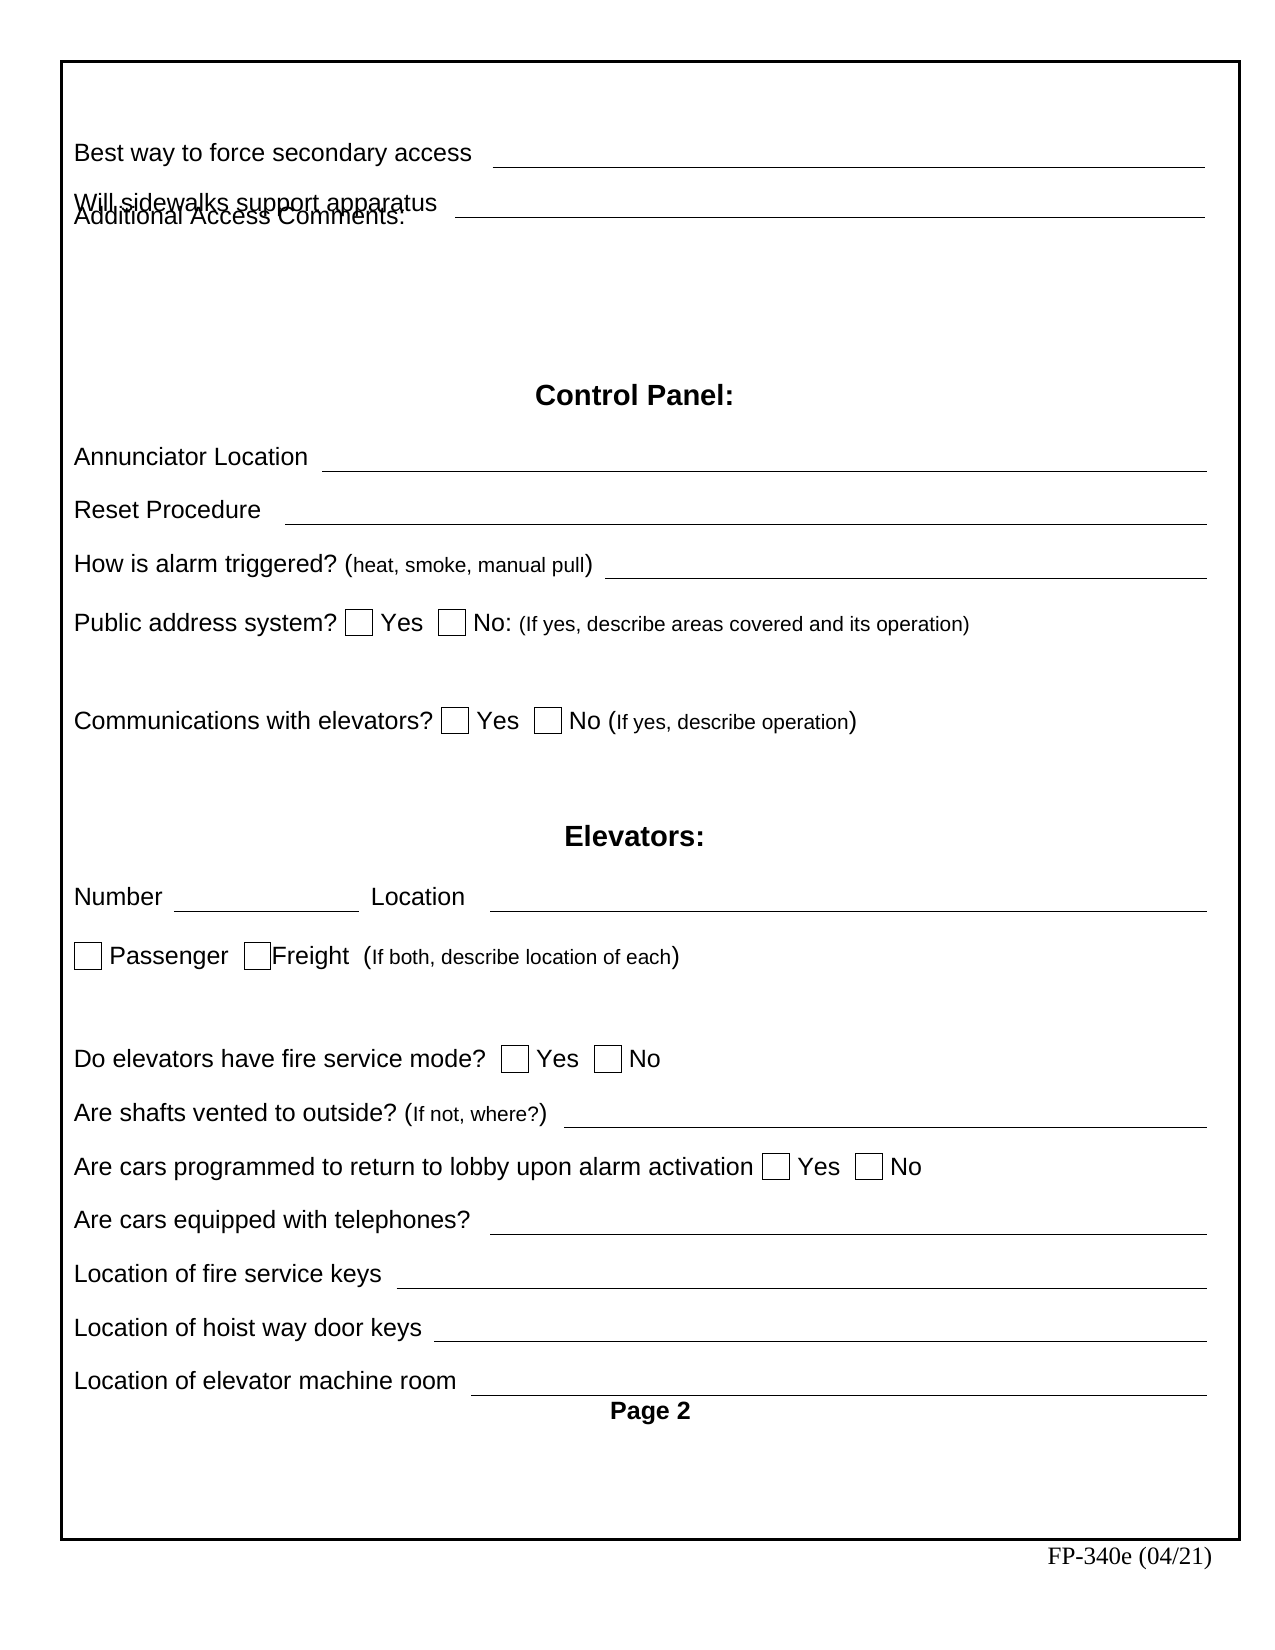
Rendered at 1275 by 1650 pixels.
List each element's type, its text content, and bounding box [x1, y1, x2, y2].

text FP-340e (04/21) [60, 1541, 1215, 1570]
table_header Page 2 [63, 63, 1238, 1538]
